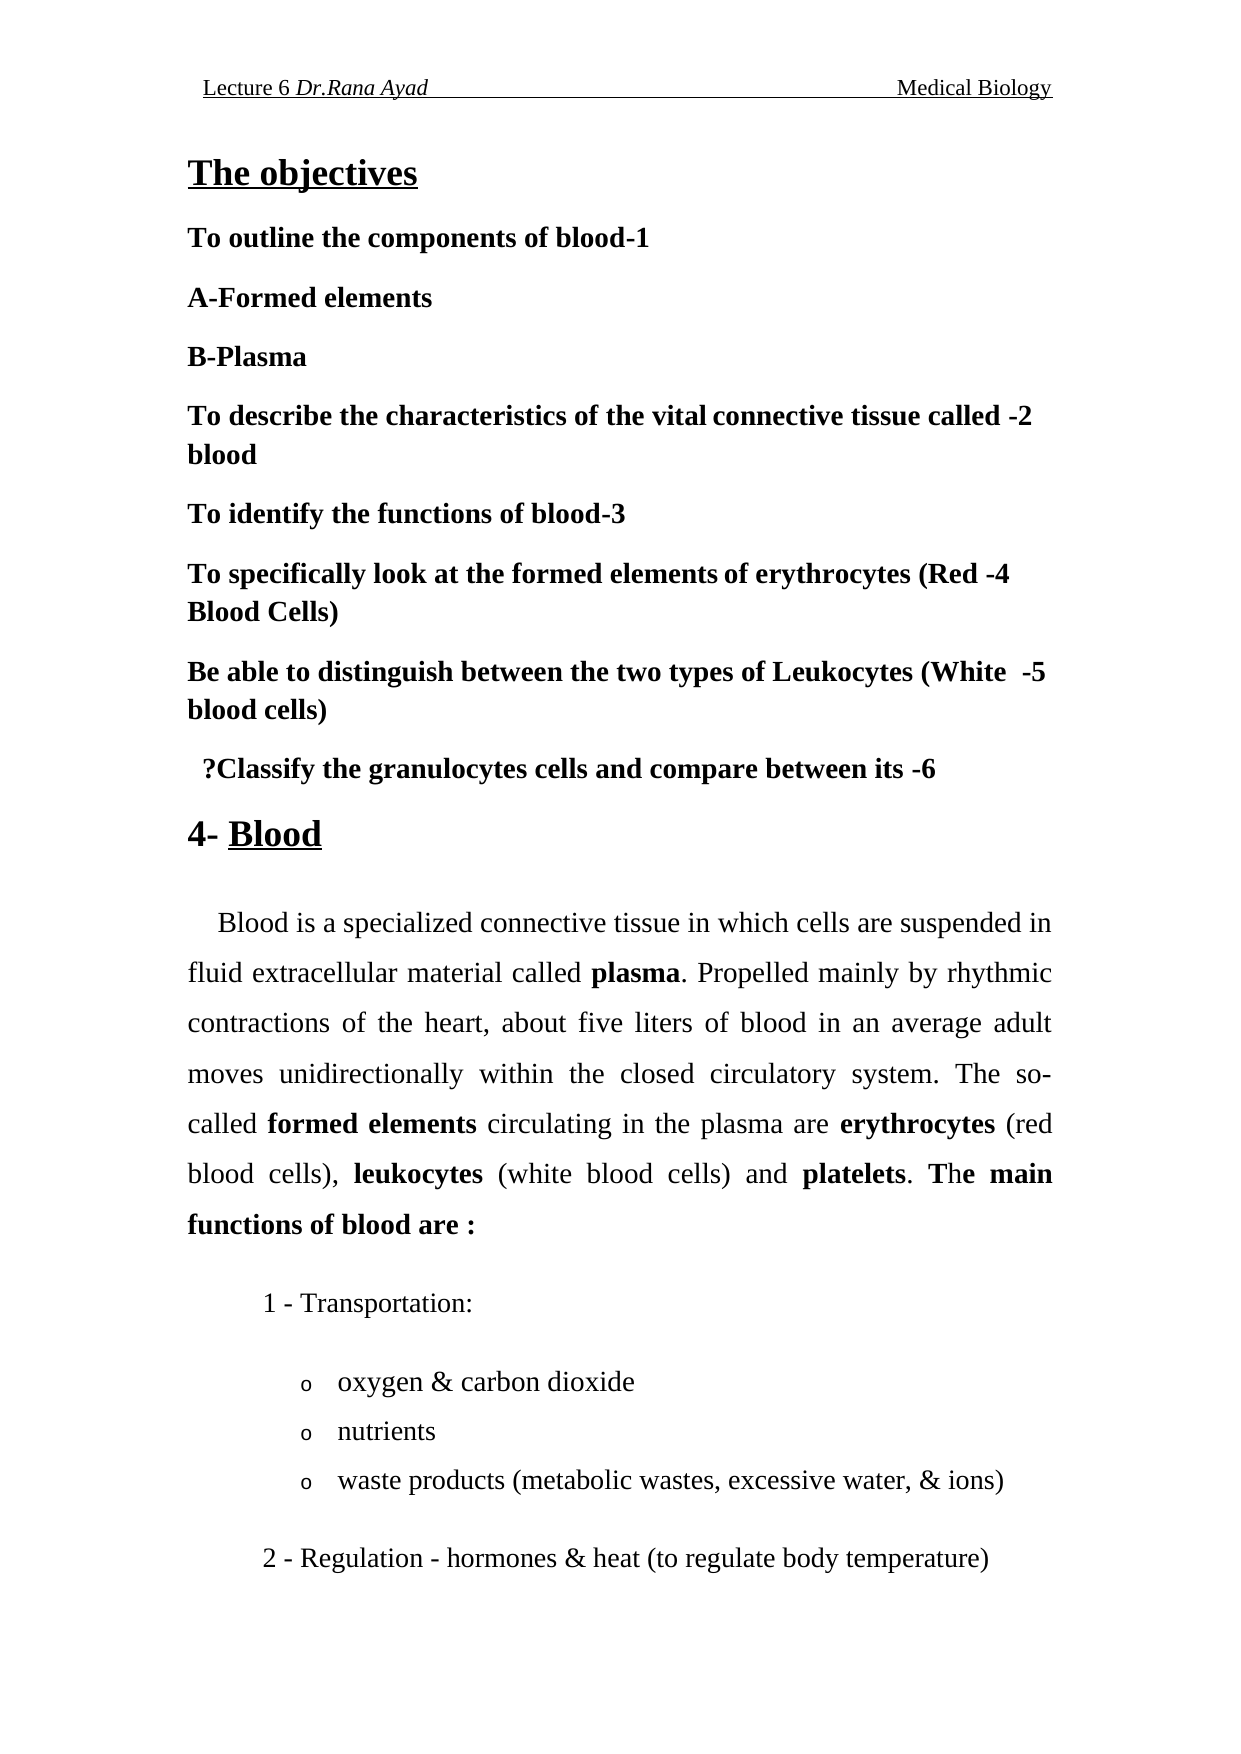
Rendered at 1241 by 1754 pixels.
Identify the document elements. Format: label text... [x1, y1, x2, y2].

list oxygen & carbon dioxide [300, 1364, 1053, 1397]
text A-Formed elements [187, 280, 1053, 313]
text 4-To specifically look at the formed elements of erythrocytes (Red Blood Cells) [187, 556, 1053, 628]
text 3-To identify the functions of blood [187, 496, 1053, 530]
text 4- Blood [187, 811, 1053, 854]
text 2 - Regulation - hormones & heat (to regulate body temperature) [262, 1541, 1053, 1573]
text 1-To outline the components of blood [187, 220, 1053, 254]
text 1 - Transportation: [262, 1286, 1053, 1319]
list waste products (metabolic wastes, excessive water, & ions) [300, 1463, 1053, 1496]
text Blood is a specialized connective tissue in which cells are suspended in fluid extracellular material called plasma. Propelled mainly by rhythmic contractions of the heart, about five liters of blood in an average adult moves unidirectionally within the closed circulatory system. The so-called formed elements circulating in the plasma are erythrocytes (red blood cells), leukocytes (white blood cells) and platelets. The main functions of blood are : [187, 905, 1053, 1240]
text 2-To describe the characteristics of the vital connective tissue called blood [187, 398, 1053, 471]
list nutrients [300, 1414, 1053, 1447]
text 6- Classify the granulocytes cells and compare between its? [187, 752, 1053, 785]
text The objectives [187, 150, 1053, 193]
text 5- Be able to distinguish between the two types of Leukocytes (White blood cells) [187, 654, 1053, 726]
text B-Plasma [187, 339, 1053, 373]
